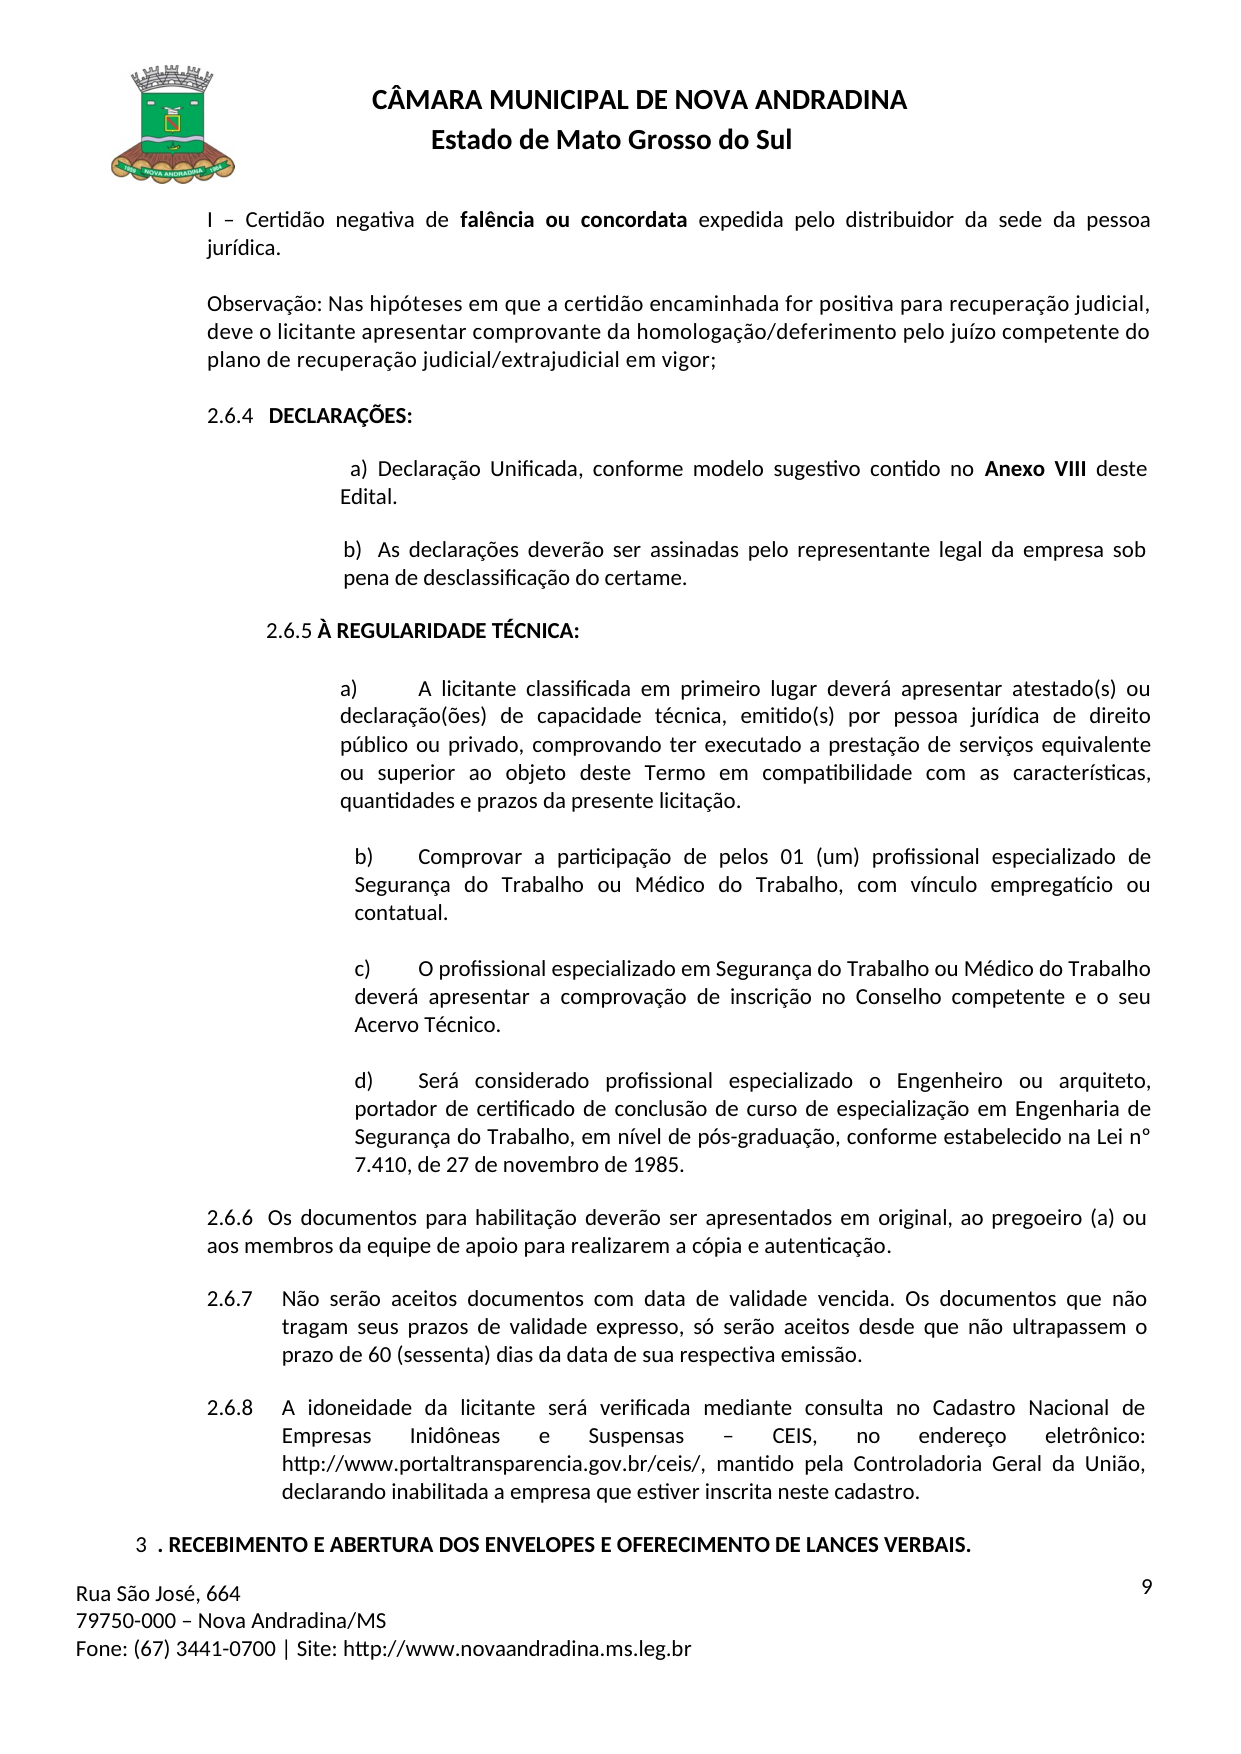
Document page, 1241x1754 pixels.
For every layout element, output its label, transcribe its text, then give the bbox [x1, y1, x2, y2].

list Será considerado profissional especializado o Engenheiro ou arquiteto, portador de certificado de conclusão de curso de especialização em Engenharia de Segurança do Trabalho, em nível de pós-graduação, conforme estabelecido na Lei nº 7.410, de 27 de novembro de 1985. [354, 1066, 1152, 1178]
text 2.6.6 Os documentos para habilitação deverão ser apresentados em original, ao pregoeiro (a) ou aos membros da equipe de apoio para realizarem a cópia e autenticação. [207, 1203, 1147, 1259]
text I – Certidão negativa de falência ou concordata expedida pelo distribuidor da sede da pessoa jurídica. [207, 205, 1152, 261]
picture [111, 65, 235, 184]
text Observação: Nas hipóteses em que a certidão encaminhada for positiva para recuperação judicial, deve o licitante apresentar comprovante da homologação/deferimento pelo juízo competente do plano de recuperação judicial/extrajudicial em vigor; [207, 289, 1152, 373]
list Não serão aceitos documentos com data de validade vencida. Os documentos que não tragam seus prazos de validade expresso, só serão aceitos desde que não ultrapassem o prazo de 60 (sessenta) dias da data de sua respectiva emissão. [207, 1284, 1147, 1368]
list O profissional especializado em Segurança do Trabalho ou Médico do Trabalho deverá apresentar a comprovação de inscrição no Conselho competente e o seu Acervo Técnico. [354, 954, 1152, 1038]
list A idoneidade da licitante será verificada mediante consulta no Cadastro Nacional de Empresas Inidôneas e Suspensas – CEIS, no endereço eletrônico: http://www.portaltransparencia.gov.br/ceis/, mantido pela Controladoria Geral da União, declarando inabilitada a empresa que estiver inscrita neste cadastro. [207, 1393, 1147, 1505]
subtitle . RECEBIMENTO E ABERTURA DOS ENVELOPES E OFERECIMENTO DE LANCES VERBAIS. [135, 1530, 1147, 1558]
list As declarações deverão ser assinadas pelo representante legal da empresa sob pena de desclassificação do certame. [343, 535, 1147, 591]
list Comprovar a participação de pelos 01 (um) profissional especializado de Segurança do Trabalho ou Médico do Trabalho, com vínculo empregatício ou contatual. [354, 842, 1152, 926]
text 2.6.4 DECLARAÇÕES: [207, 401, 1152, 429]
list Declaração Unificada, conforme modelo sugestivo contido no Anexo VIII deste Edital. [340, 454, 1147, 510]
list A licitante classificada em primeiro lugar deverá apresentar atestado(s) ou declaração(ões) de capacidade técnica, emitido(s) por pessoa jurídica de direito público ou privado, comprovando ter executado a prestação de serviços equivalente ou superior ao objeto deste Termo em compatibilidade com as características, quantidades e prazos da presente licitação. [340, 674, 1152, 814]
text 2.6.5 À REGULARIDADE TÉCNICA: [266, 616, 1147, 644]
